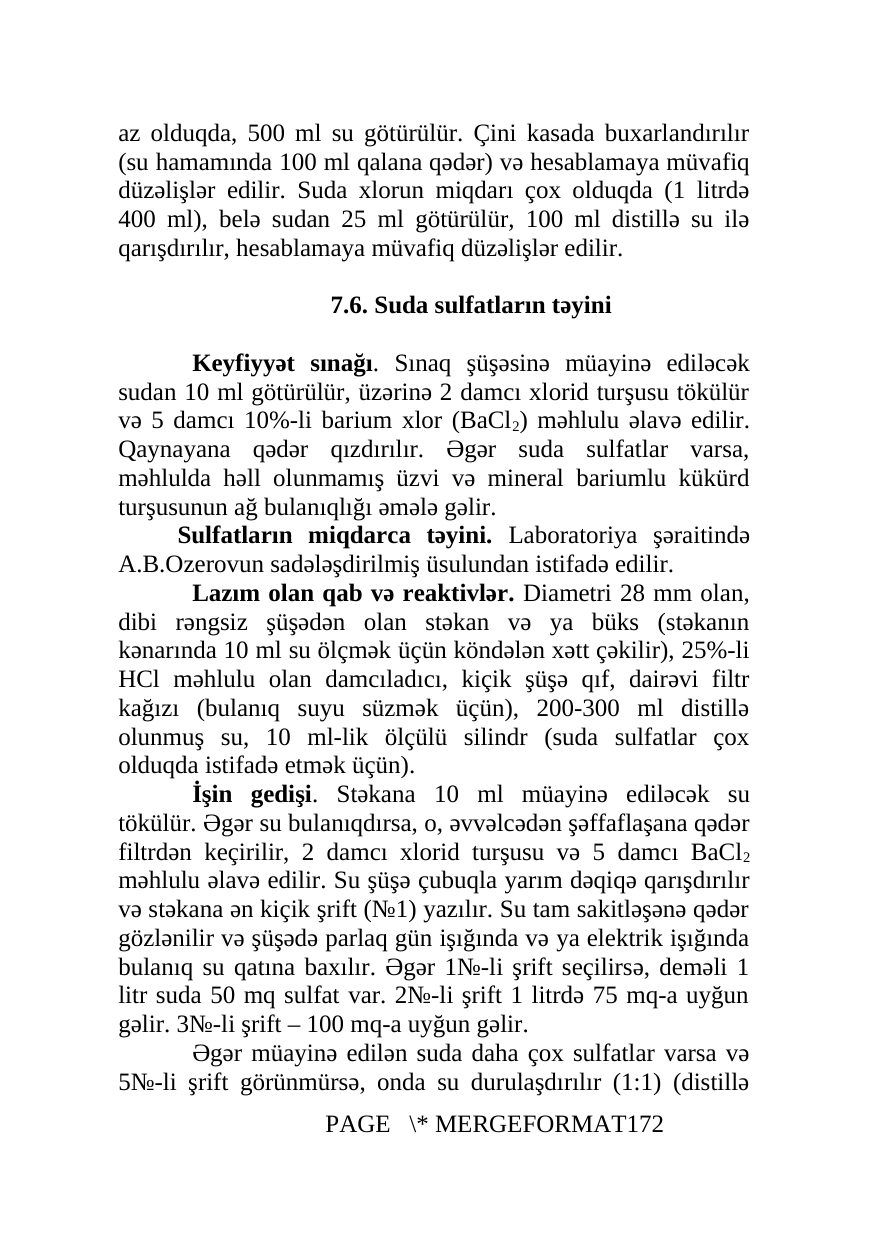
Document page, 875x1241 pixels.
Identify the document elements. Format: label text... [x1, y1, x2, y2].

text Sulfatların miqdarca təyini. Laboratoriya şəraitində A.B.Ozerovun sadələşdirilmiş üsulundan istifadə edilir. [118, 521, 750, 578]
text 7.6. Suda sulfatların təyini [118, 291, 750, 319]
text İşin gedişi. Stəkana 10 ml müayinə ediləcək su tökülür. Əgər su bulanıqdırsa, o, əvvəlcədən şəffaflaşana qədər filtrdən keçirilir, 2 damcı xlorid turşusu və 5 damcı BaCl2 məhlulu əlavə edilir. Su şüşə çubuqla yarım dəqiqə qarışdırılır və stəkana ən kiçik şrift (№1) yazılır. Su tam sakitləşənə qədər gözlənilir və şüşədə parlaq gün işığında və ya elektrik işığında bulanıq su qatına baxılır. Əgər 1№-li şrift seçilirsə, deməli 1 litr suda 50 mq sulfat var. 2№-li şrift 1 litrdə 75 mq-a uyğun gəlir. 3№-li şrift – 100 mq-a uyğun gəlir. [118, 779, 750, 1038]
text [118, 118, 750, 262]
text Lazım olan qab və reaktivlər. Diametri 28 mm olan, dibi rəngsiz şüşədən olan stəkan və ya büks (stəkanın kənarında 10 ml su ölçmək üçün köndələn xətt çəkilir), 25%-li HCl məhlulu olan damcıladıcı, kiçik şüşə qıf, dairəvi filtr kağızı (bulanıq suyu süzmək üçün), 200-300 ml distillə olunmuş su, 10 ml-lik ölçülü silindr (suda sulfatlar çox olduqda istifadə etmək üçün). [118, 578, 750, 779]
text Keyfiyyət sınağı. Sınaq şüşəsinə müayinə ediləcək sudan 10 ml götürülür, üzərinə 2 damcı xlorid turşusu tökülür və 5 damcı 10%-li barium xlor (BaCl2) məhlulu əlavə edilir. Qaynayana qədər qızdırılır. Əgər suda sulfatlar varsa, məhlulda həll olunmamış üzvi və mineral bariumlu kükürd turşusunun ağ bulanıqlığı əmələ gəlir. [118, 348, 750, 521]
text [118, 1038, 750, 1096]
